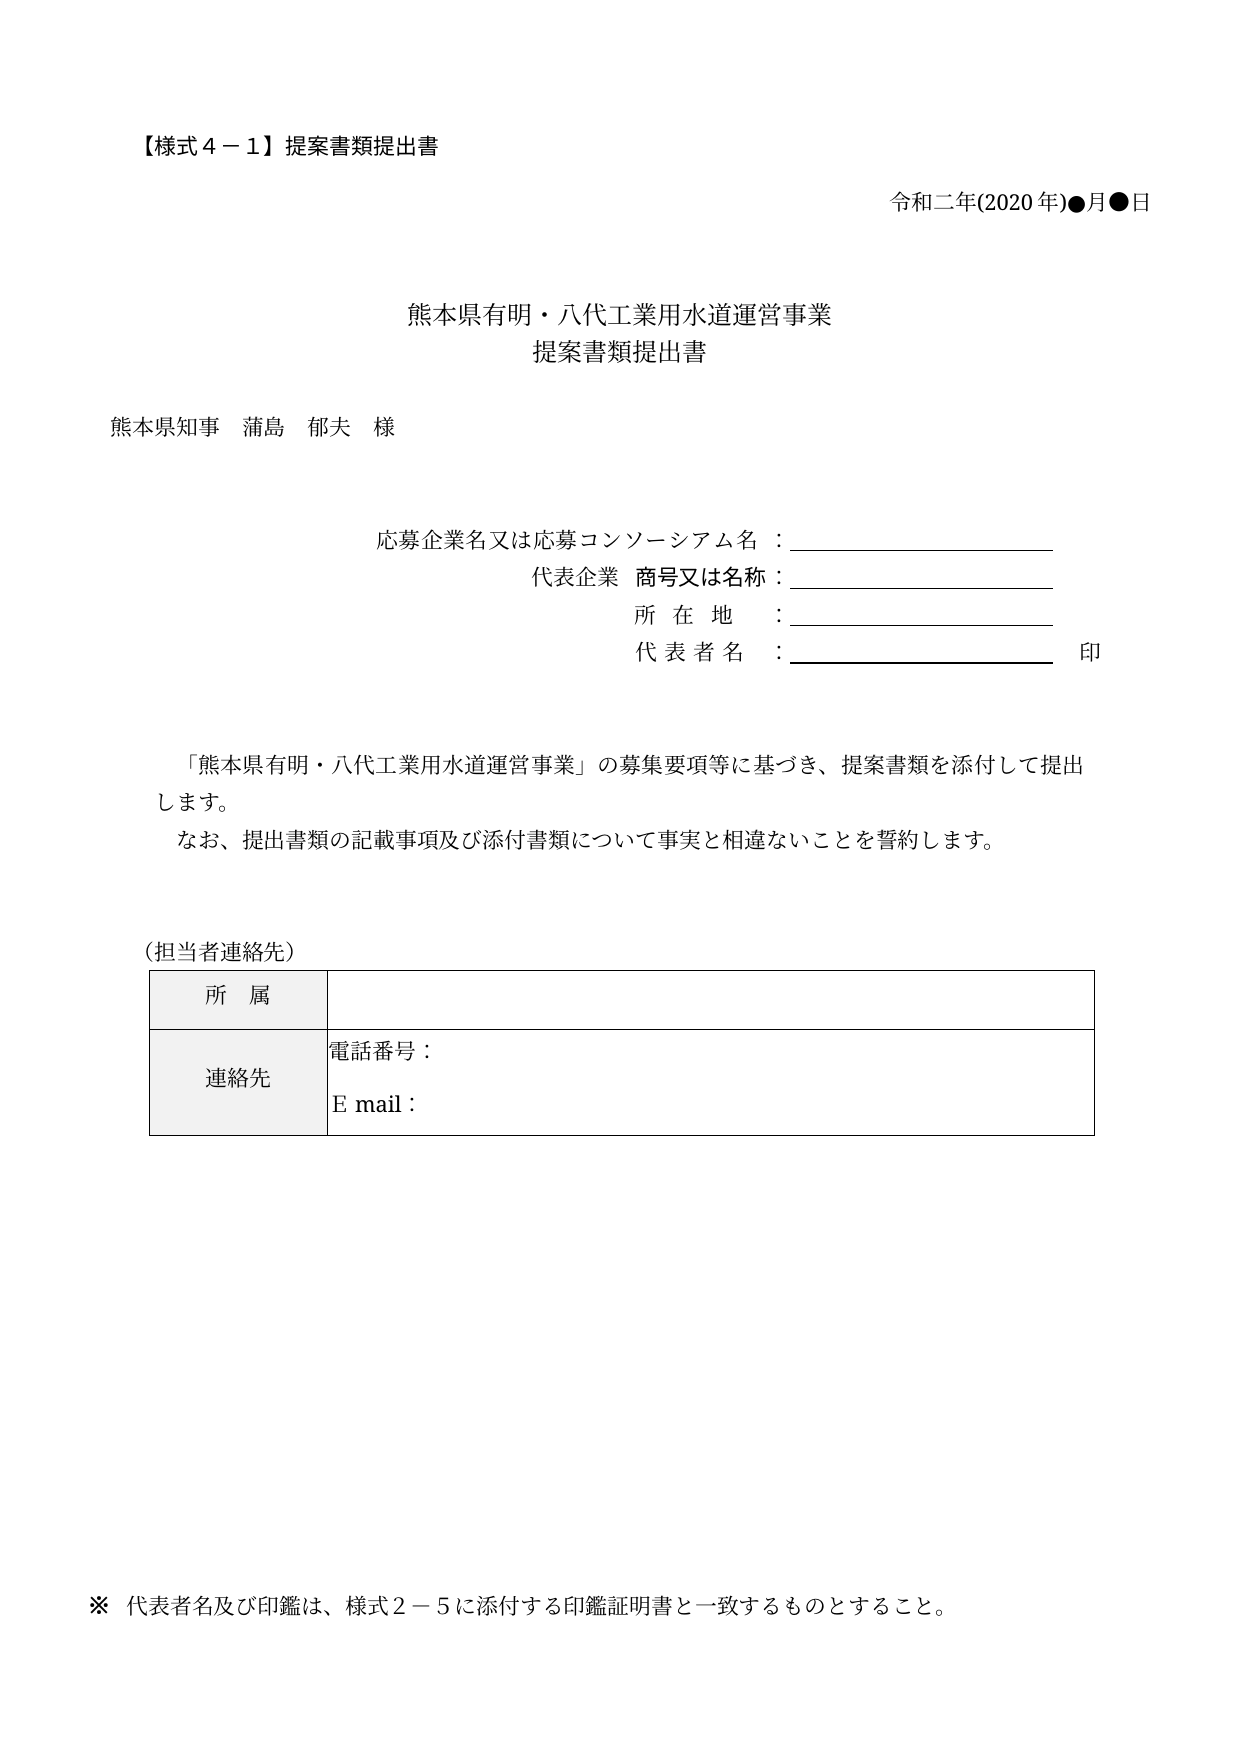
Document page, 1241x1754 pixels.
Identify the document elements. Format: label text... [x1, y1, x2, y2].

table_cell 電話番号： Ｅmail： [328, 1030, 1094, 1135]
list 代表者名及び印鑑は、様式２－５に添付する印鑑証明書と一致するものとすること。 [89, 1586, 1086, 1623]
table_cell 連絡先 [150, 1030, 327, 1135]
text 熊本県有明・八代工業用水道運営事業 [89, 295, 1152, 332]
text 代表企業 商号又は名称 ： [89, 557, 1152, 595]
text （担当者連絡先） [89, 932, 1152, 970]
text 応募企業名又は応募コンソーシアム名 ： [89, 520, 1152, 557]
subtitle 【様式４－１】提案書類提出書 [89, 126, 1152, 164]
text 「熊本県有明・八代工業用水道運営事業」の募集要項等に基づき、提案書類を添付して提出します。 [154, 745, 1086, 820]
text 提案書類提出書 [89, 332, 1152, 370]
text 令和二年(2020年)●月●日 [89, 182, 1152, 220]
table_header [328, 971, 1094, 1029]
text 熊本県知事 蒲島 郁夫 様 [89, 407, 1152, 445]
text なお、提出書類の記載事項及び添付書類について事実と相違ないことを誓約します。 [154, 820, 1086, 857]
table_header 所 属 [150, 971, 327, 1029]
text 代表者名 ： 印 [89, 632, 1152, 670]
text 所在地 ： [89, 595, 1152, 632]
